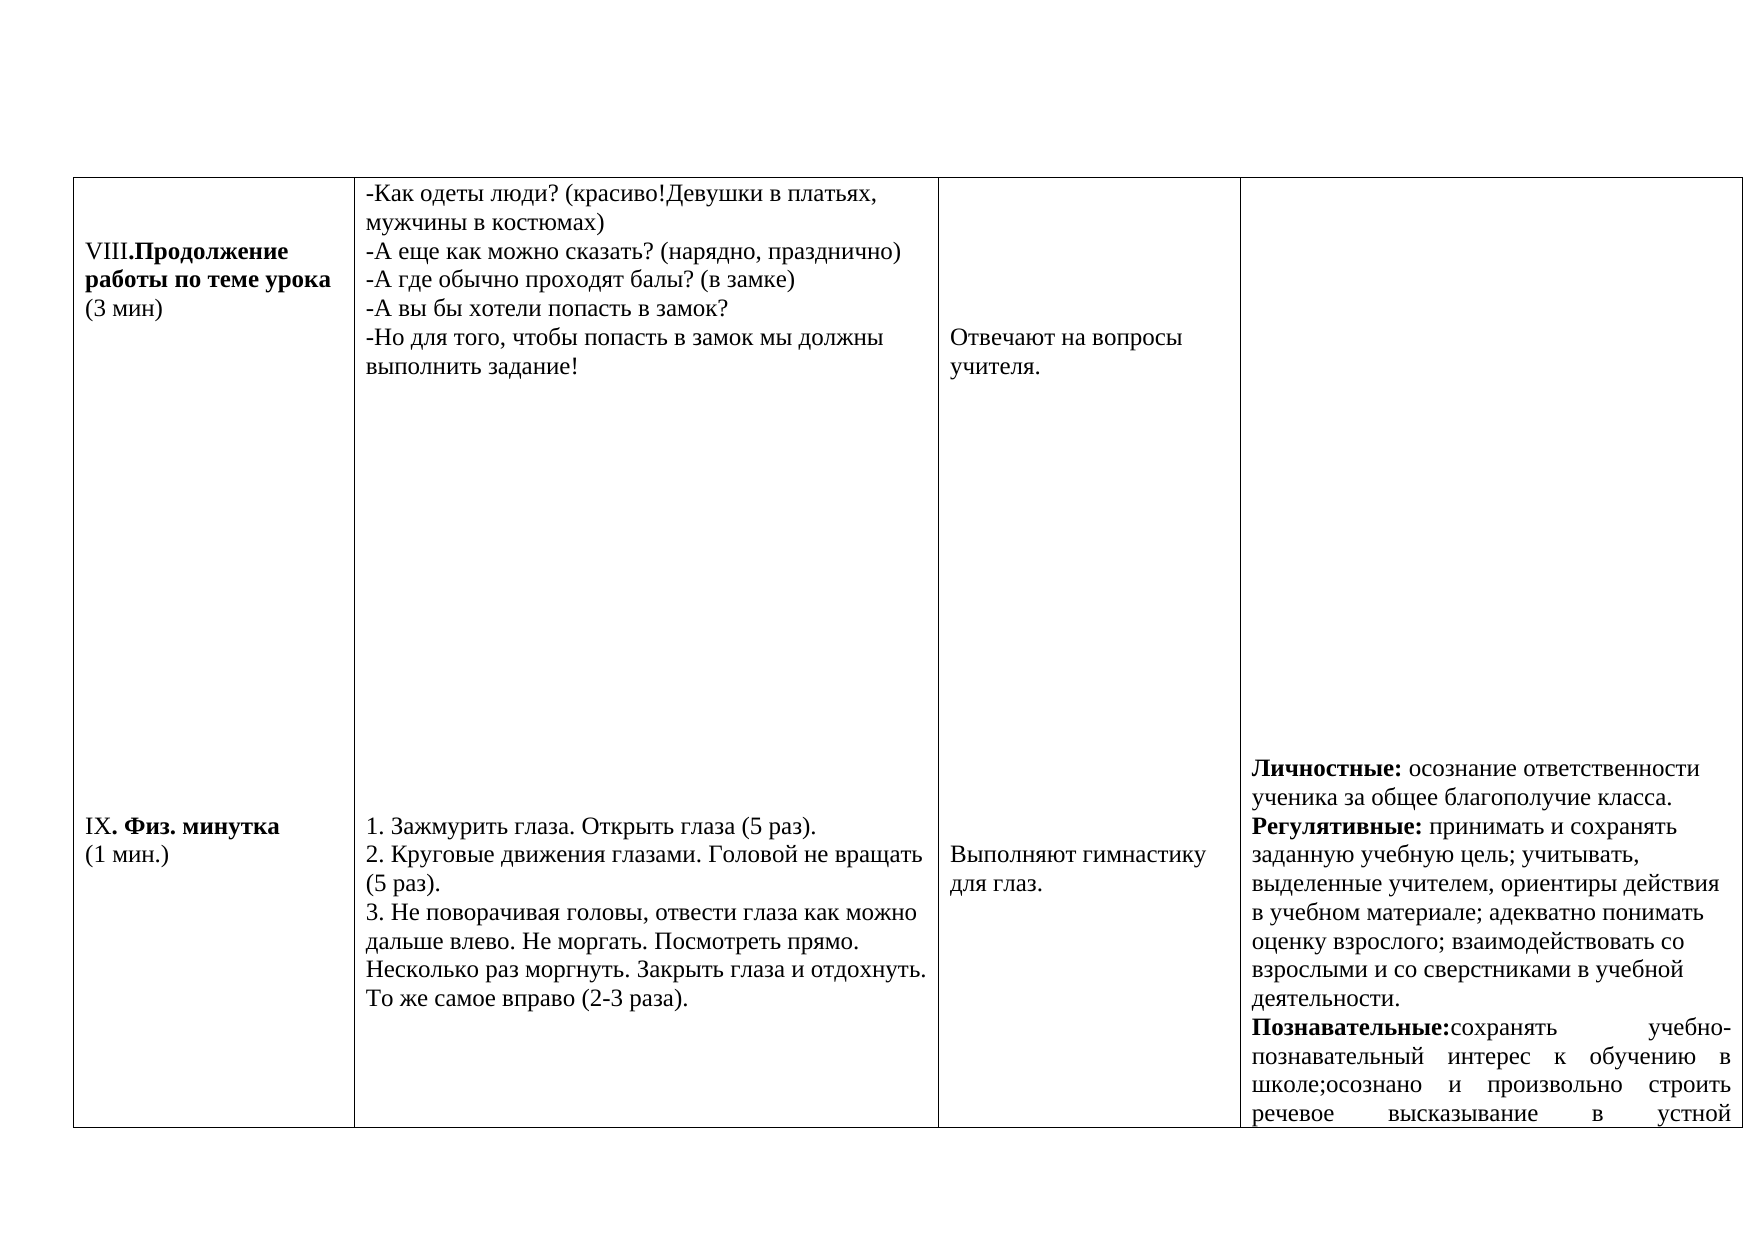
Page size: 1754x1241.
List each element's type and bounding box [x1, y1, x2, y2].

table_cell [74, 178, 354, 1127]
table_cell [939, 178, 1240, 1127]
table_cell [355, 178, 938, 1127]
table_cell [1241, 178, 1742, 1127]
